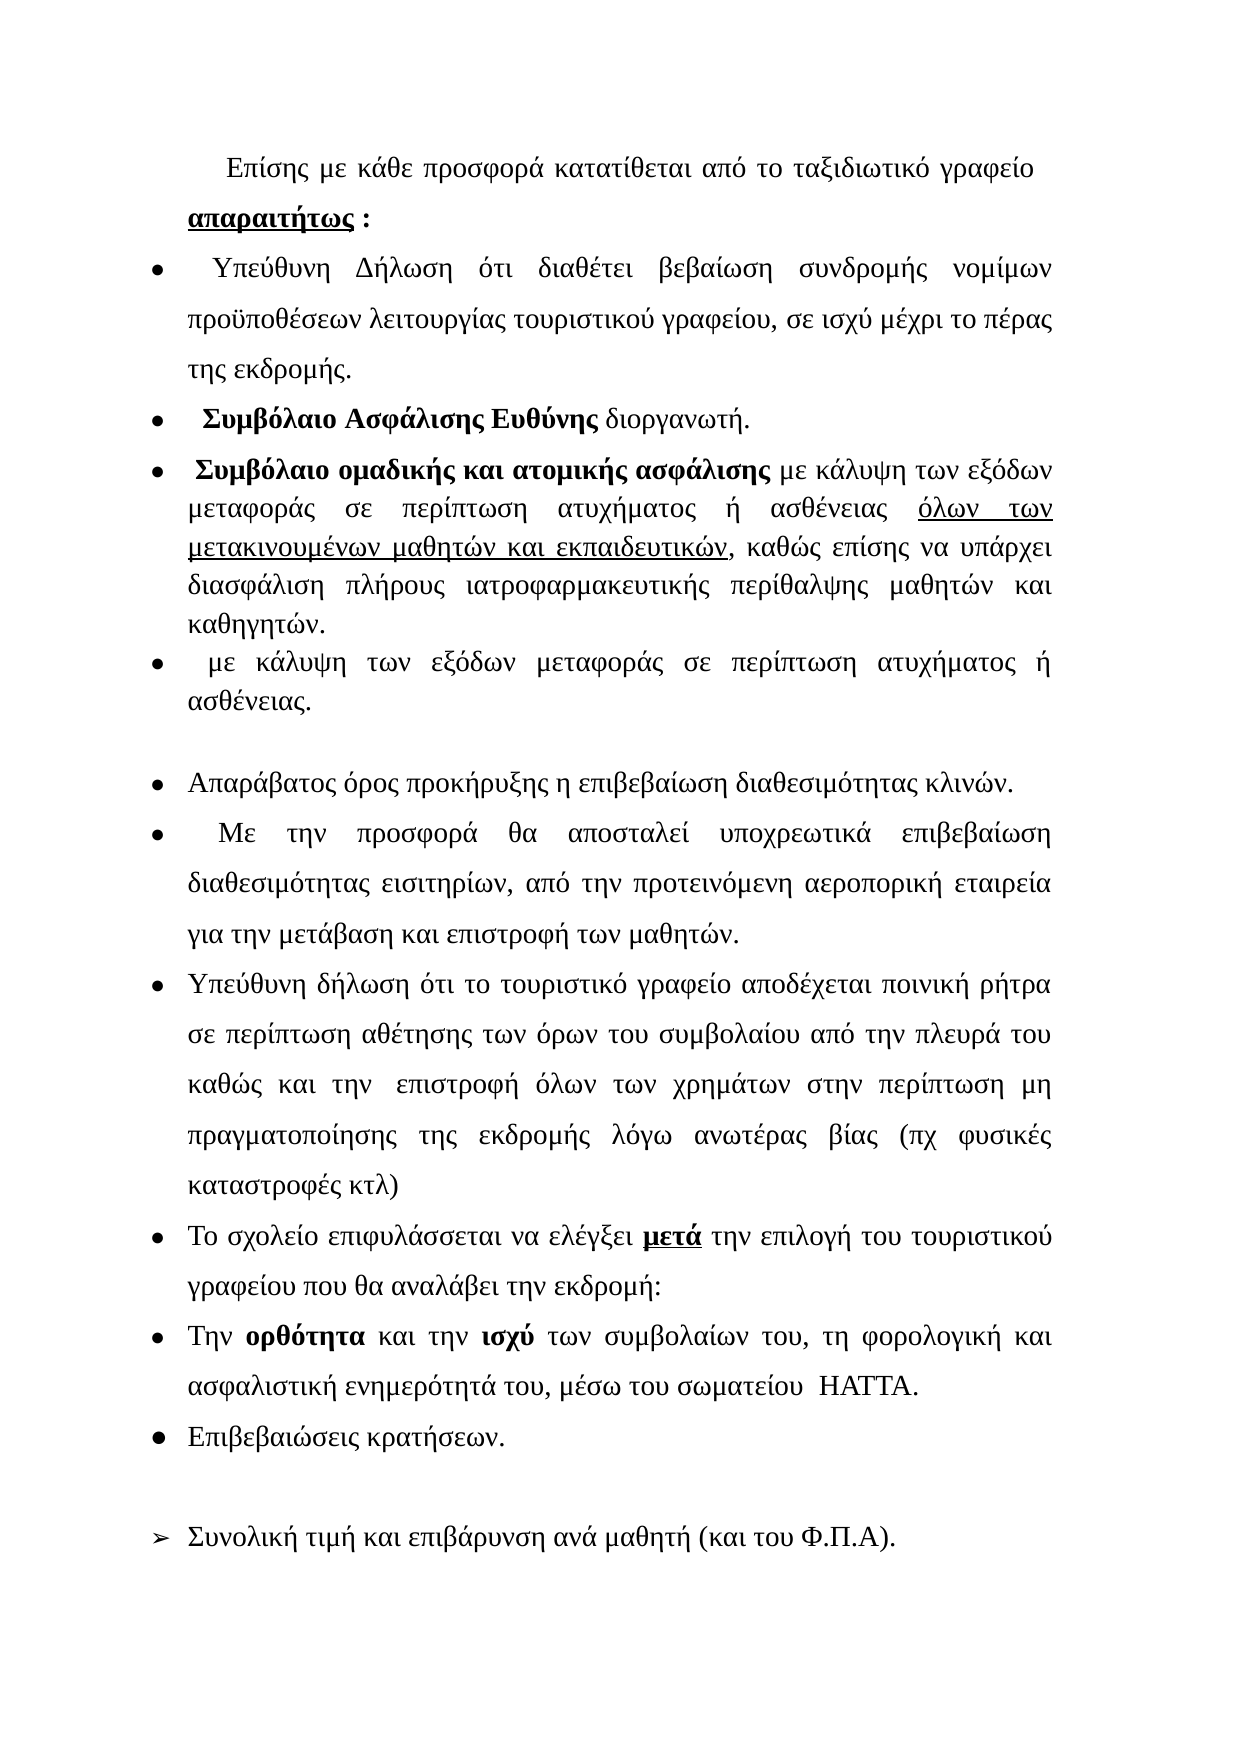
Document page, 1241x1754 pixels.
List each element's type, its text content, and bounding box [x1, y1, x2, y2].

list Απαράβατος όρος προκήρυξης η επιβεβαίωση διαθεσιμότητας κλινών. [150, 765, 1053, 798]
list Την ορθότητα και την ισχύ των συμβολαίων του, τη φορολογική και ασφαλιστική ενημερότητά του, μέσω του σωματείου ΗΑΤΤΑ. [150, 1318, 1053, 1402]
list Υπεύθυνη Δήλωση ότι διαθέτει βεβαίωση συνδρομής νομίμων προϋποθέσεων λειτουργίας τουριστικού γραφείου, σε ισχύ μέχρι το πέρας της εκδρομής. [150, 251, 1053, 385]
list Υπεύθυνη δήλωση ότι το τουριστικό γραφείο αποδέχεται ποινική ρήτρα σε περίπτωση αθέτησης των όρων του συμβολαίου από την πλευρά του καθώς και την επιστροφή όλων των χρημάτων στην περίπτωση μη πραγματοποίησης της εκδρομής λόγω ανωτέρας βίας (πχ φυσικές καταστροφές κτλ) [150, 966, 1053, 1201]
list Επιβεβαιώσεις κρατήσεων. [150, 1419, 1053, 1452]
list Με την προσφορά θα αποσταλεί υποχρεωτικά επιβεβαίωση διαθεσιμότητας εισιτηρίων, από την προτεινόμενη αεροπορική εταιρεία για την μετάβαση και επιστροφή των μαθητών. [150, 815, 1053, 949]
list με κάλυψη των εξόδων μεταφοράς σε περίπτωση ατυχήματος ή ασθένειας. [150, 644, 1053, 717]
text Επίσης με κάθε προσφορά κατατίθεται από το ταξιδιωτικό γραφείο απαραιτήτως : [187, 150, 1053, 234]
list Συνολική τιμή και επιβάρυνση ανά μαθητή (και του Φ.Π.Α). [150, 1519, 1053, 1553]
list Το σχολείο επιφυλάσσεται να ελέγξει μετά την επιλογή του τουριστικού γραφείου που θα αναλάβει την εκδρομή: [150, 1218, 1053, 1301]
list Συμβόλαιο ομαδικής και ατομικής ασφάλισης με κάλυψη των εξόδων μεταφοράς σε περίπτωση ατυχήματος ή ασθένειας όλων των μετακινουμένων μαθητών και εκπαιδευτικών, καθώς επίσης να υπάρχει διασφάλιση πλήρους ιατροφαρμακευτικής περίθαλψης μαθητών και καθηγητών. [150, 452, 1053, 639]
list Συμβόλαιο Ασφάλισης Ευθύνης διοργανωτή. [150, 402, 1053, 435]
